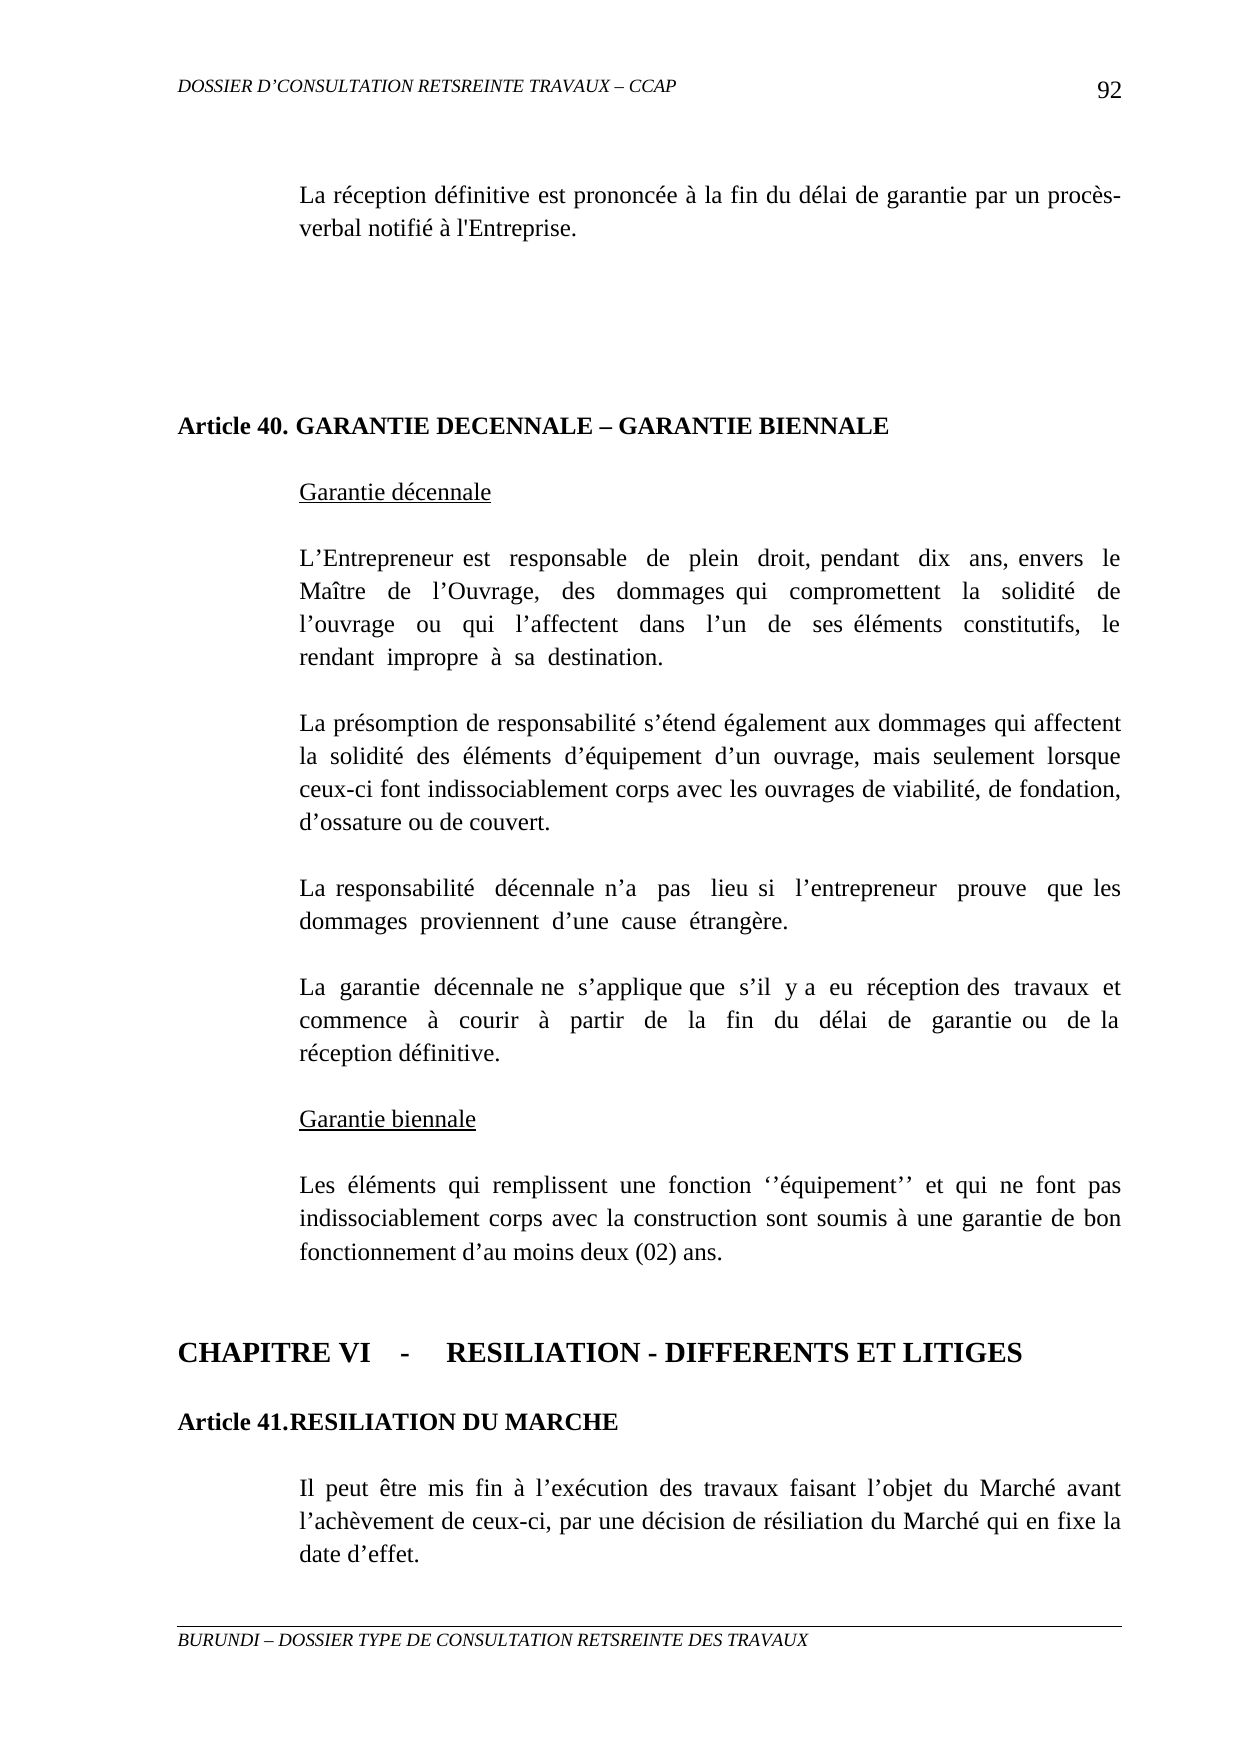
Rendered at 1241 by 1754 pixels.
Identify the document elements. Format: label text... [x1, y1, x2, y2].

text Il peut être mis fin à l’exécution des travaux faisant l’objet du Marché avant l’achèvement de ceux-ci, par une décision de résiliation du Marché qui en fixe la date d’effet. [299, 1473, 1122, 1568]
text L’Entrepreneur est responsable de plein droit, pendant dix ans, envers le Maître de l’Ouvrage, des dommages qui compromettent la solidité de l’ouvrage ou qui l’affectent dans l’un de ses éléments constitutifs, le rendant impropre à sa destination. [299, 543, 1122, 671]
text Garantie biennale [299, 1104, 1122, 1133]
text Les éléments qui remplissent une fonction ‘’équipement’’ et qui ne font pas indissociablement corps avec la construction sont soumis à une garantie de bon fonctionnement d’au moins deux (02) ans. [299, 1171, 1122, 1265]
text La responsabilité décennale n’a pas lieu si l’entrepreneur prouve que les dommages proviennent d’une cause étrangère. [299, 873, 1122, 935]
text Article 41. RESILIATION DU MARCHE [177, 1407, 1122, 1436]
text Garantie décennale [299, 477, 1122, 506]
text La garantie décennale ne s’applique que s’il y a eu réception des travaux et commence à courir à partir de la fin du délai de garantie ou de la réception définitive. [299, 972, 1122, 1067]
text Article 40. GARANTIE DECENNALE – GARANTIE BIENNALE [177, 411, 1122, 440]
text La présomption de responsabilité s’étend également aux dommages qui affectent la solidité des éléments d’équipement d’un ouvrage, mais seulement lorsque ceux-ci font indissociablement corps avec les ouvrages de viabilité, de fondation, d’ossature ou de couvert. [299, 708, 1122, 836]
text La réception définitive est prononcée à la fin du délai de garantie par un procès-verbal notifié à l'Entreprise. [299, 180, 1122, 242]
subtitle CHAPITRE VI - RESILIATION - DIFFERENTS ET LITIGES [177, 1336, 1122, 1369]
